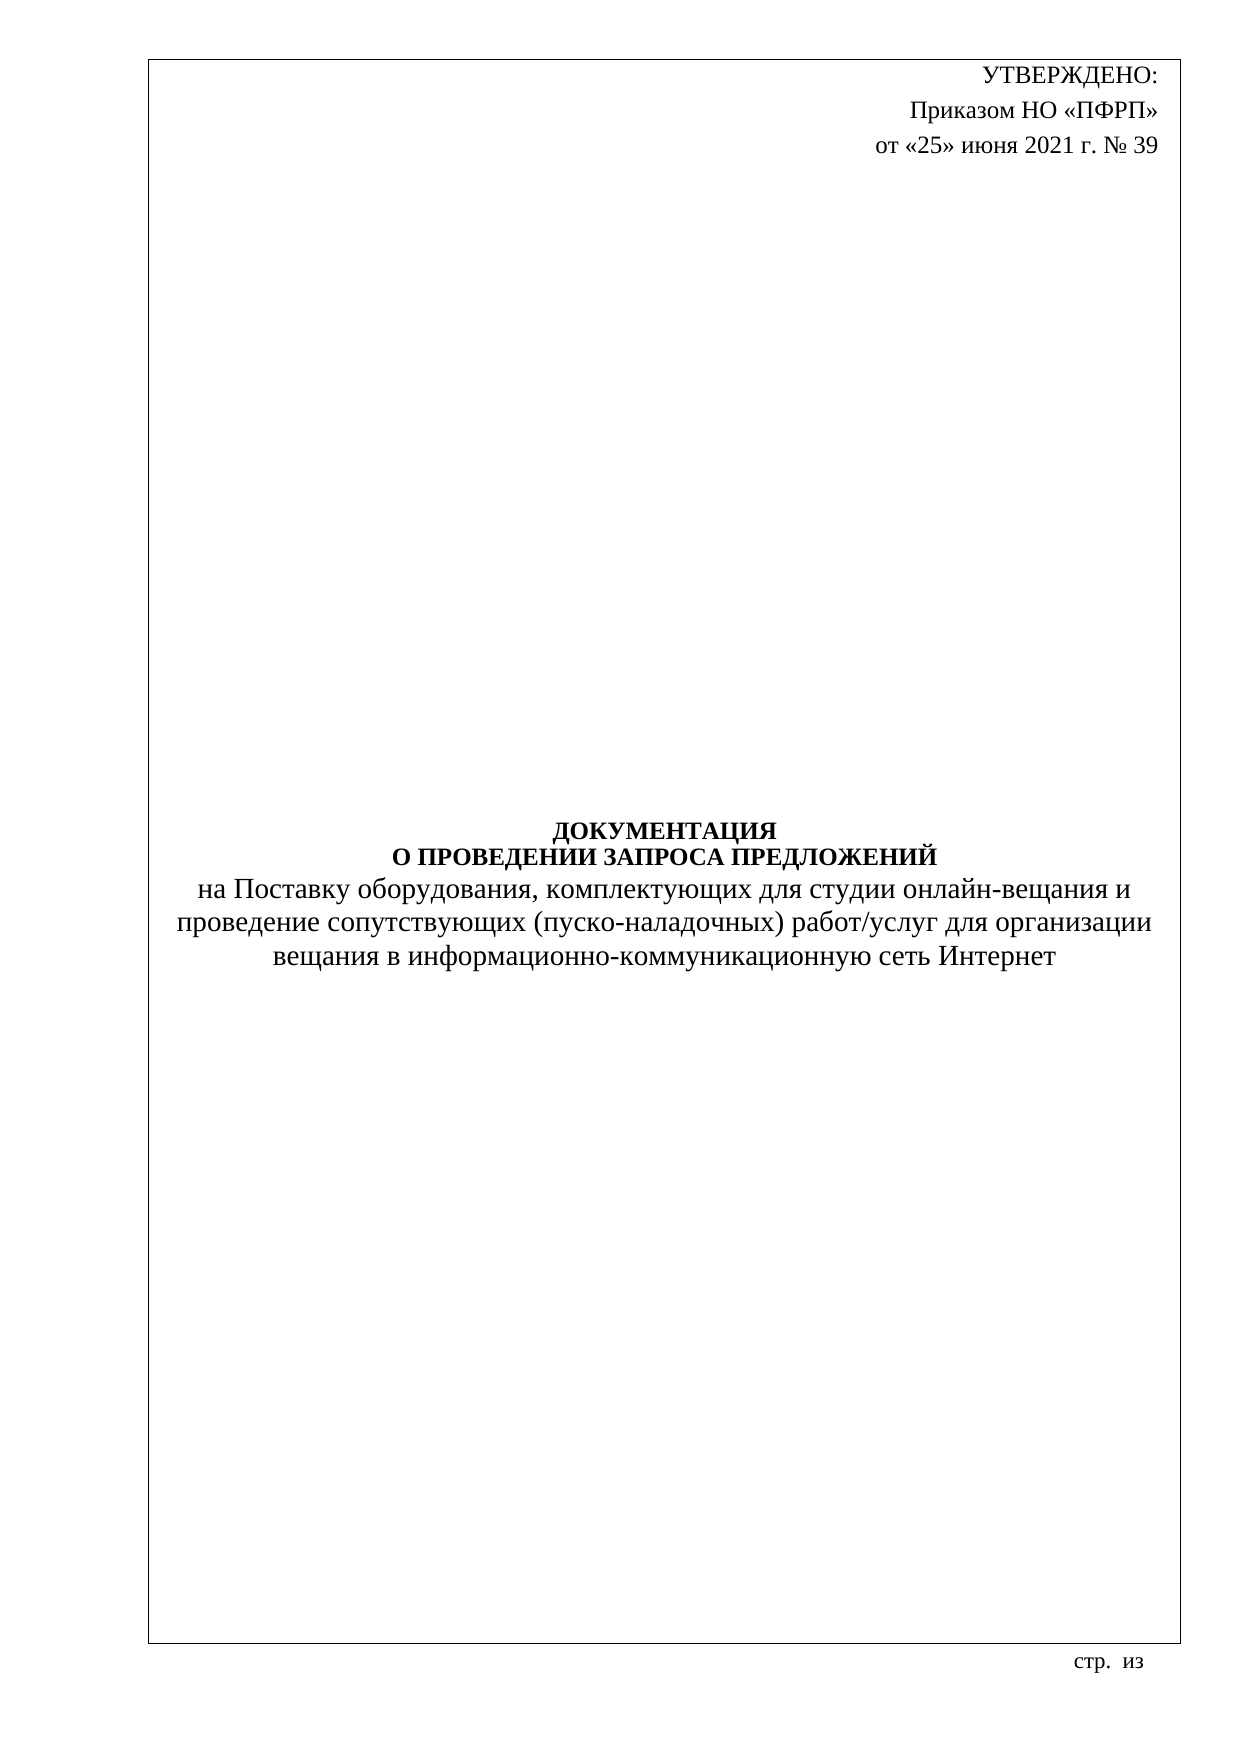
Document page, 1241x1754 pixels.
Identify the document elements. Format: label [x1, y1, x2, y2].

table_header [149, 60, 1180, 1643]
